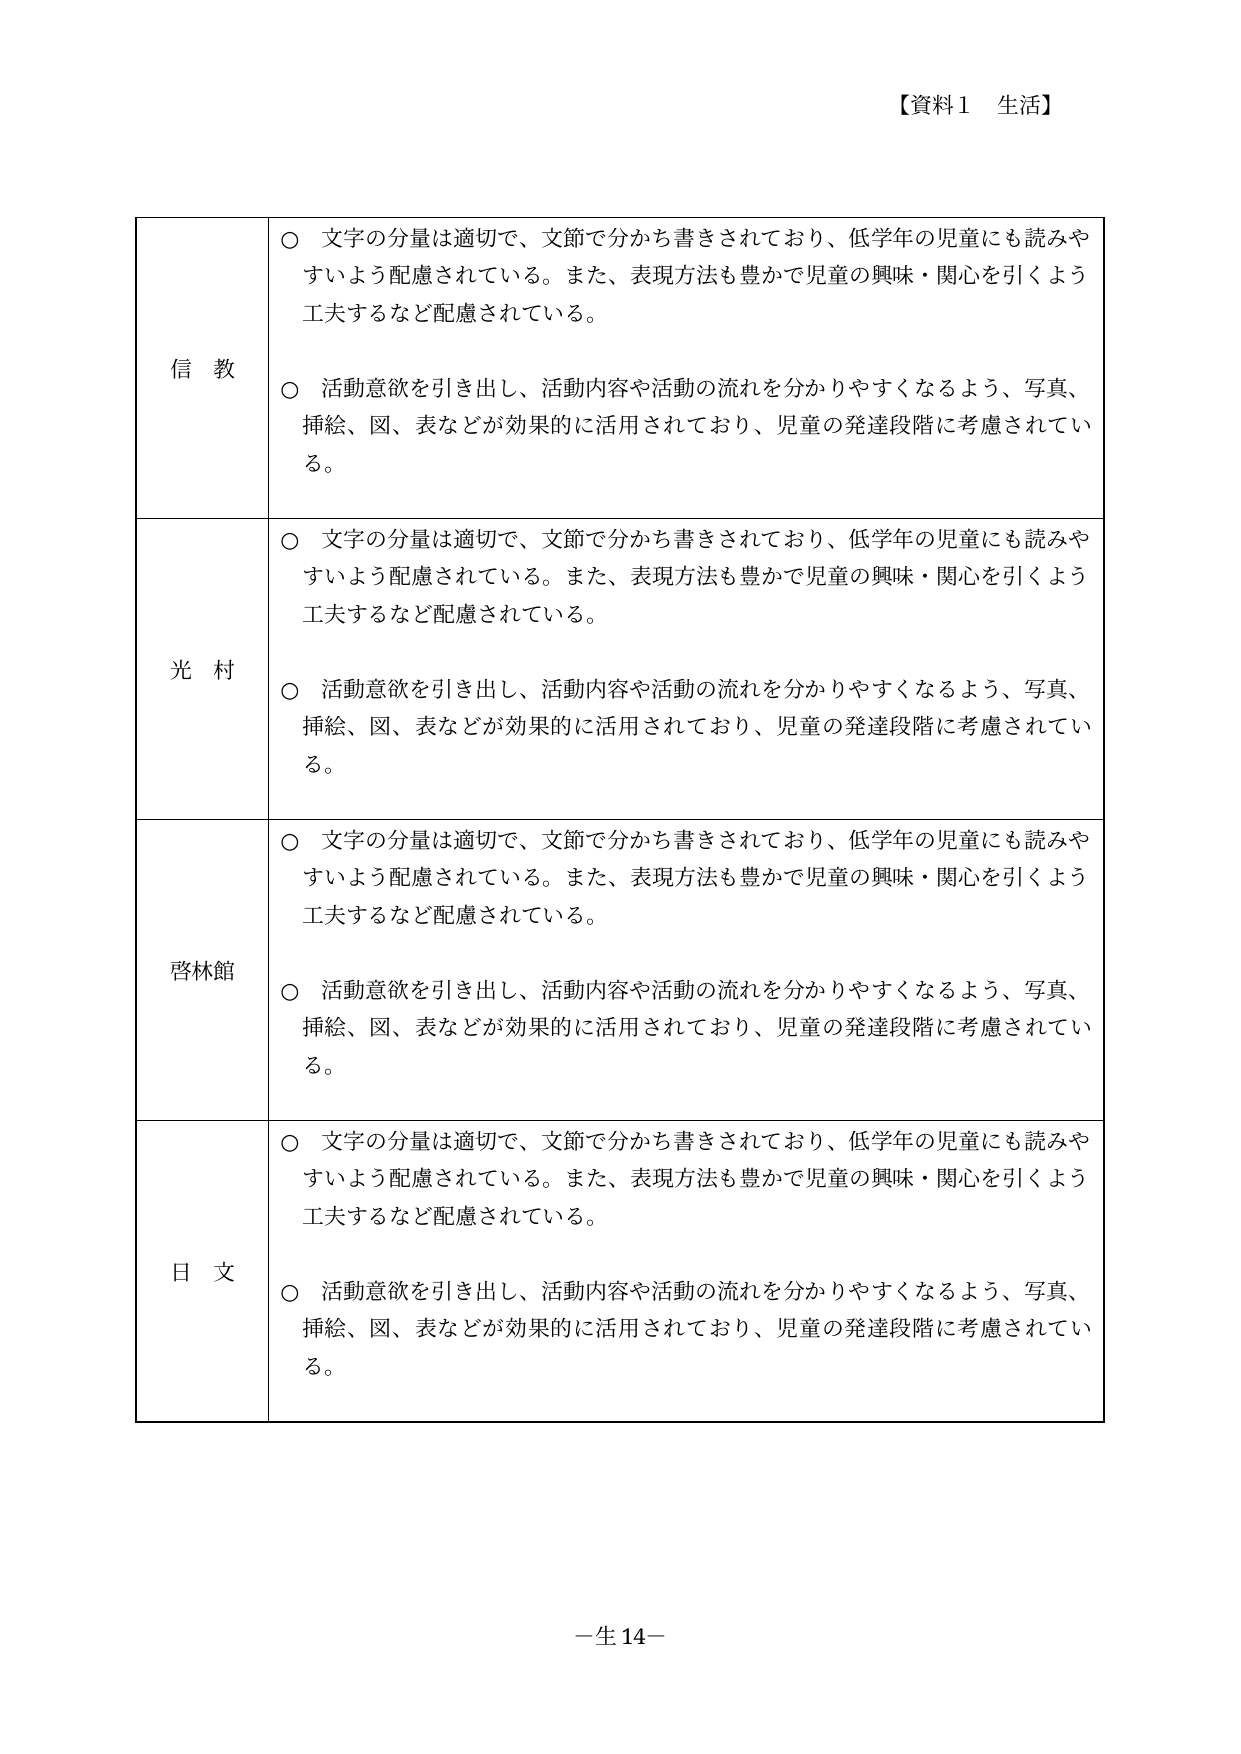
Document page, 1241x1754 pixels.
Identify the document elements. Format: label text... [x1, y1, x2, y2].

table_cell 日 文 [137, 1121, 268, 1421]
table_header ○ 文字の分量は適切で、文節で分かち書きされており、低学年の児童にも読みやすいよう配慮されている。また、表現方法も豊かで児童の興味・関心を引くよう工夫するなど配慮されている。 ○ 活動意欲を引き出し、活動内容や活動の流れを分かりやすくなるよう、写真、挿絵、図、表などが効果的に活用されており、児童の発達段階に考慮されている。 [269, 218, 1103, 518]
table_header 信 教 [137, 218, 268, 518]
table_cell ○ 文字の分量は適切で、文節で分かち書きされており、低学年の児童にも読みやすいよう配慮されている。また、表現方法も豊かで児童の興味・関心を引くよう工夫するなど配慮されている。 ○ 活動意欲を引き出し、活動内容や活動の流れを分かりやすくなるよう、写真、挿絵、図、表などが効果的に活用されており、児童の発達段階に考慮されている。 [269, 1121, 1103, 1421]
table_cell ○ 文字の分量は適切で、文節で分かち書きされており、低学年の児童にも読みやすいよう配慮されている。また、表現方法も豊かで児童の興味・関心を引くよう工夫するなど配慮されている。 ○ 活動意欲を引き出し、活動内容や活動の流れを分かりやすくなるよう、写真、挿絵、図、表などが効果的に活用されており、児童の発達段階に考慮されている。 [269, 519, 1103, 819]
table_cell ○ 文字の分量は適切で、文節で分かち書きされており、低学年の児童にも読みやすいよう配慮されている。また、表現方法も豊かで児童の興味・関心を引くよう工夫するなど配慮されている。 ○ 活動意欲を引き出し、活動内容や活動の流れを分かりやすくなるよう、写真、挿絵、図、表などが効果的に活用されており、児童の発達段階に考慮されている。 [269, 820, 1103, 1120]
table_cell 啓林館 [137, 820, 268, 1120]
table_cell 光 村 [137, 519, 268, 819]
